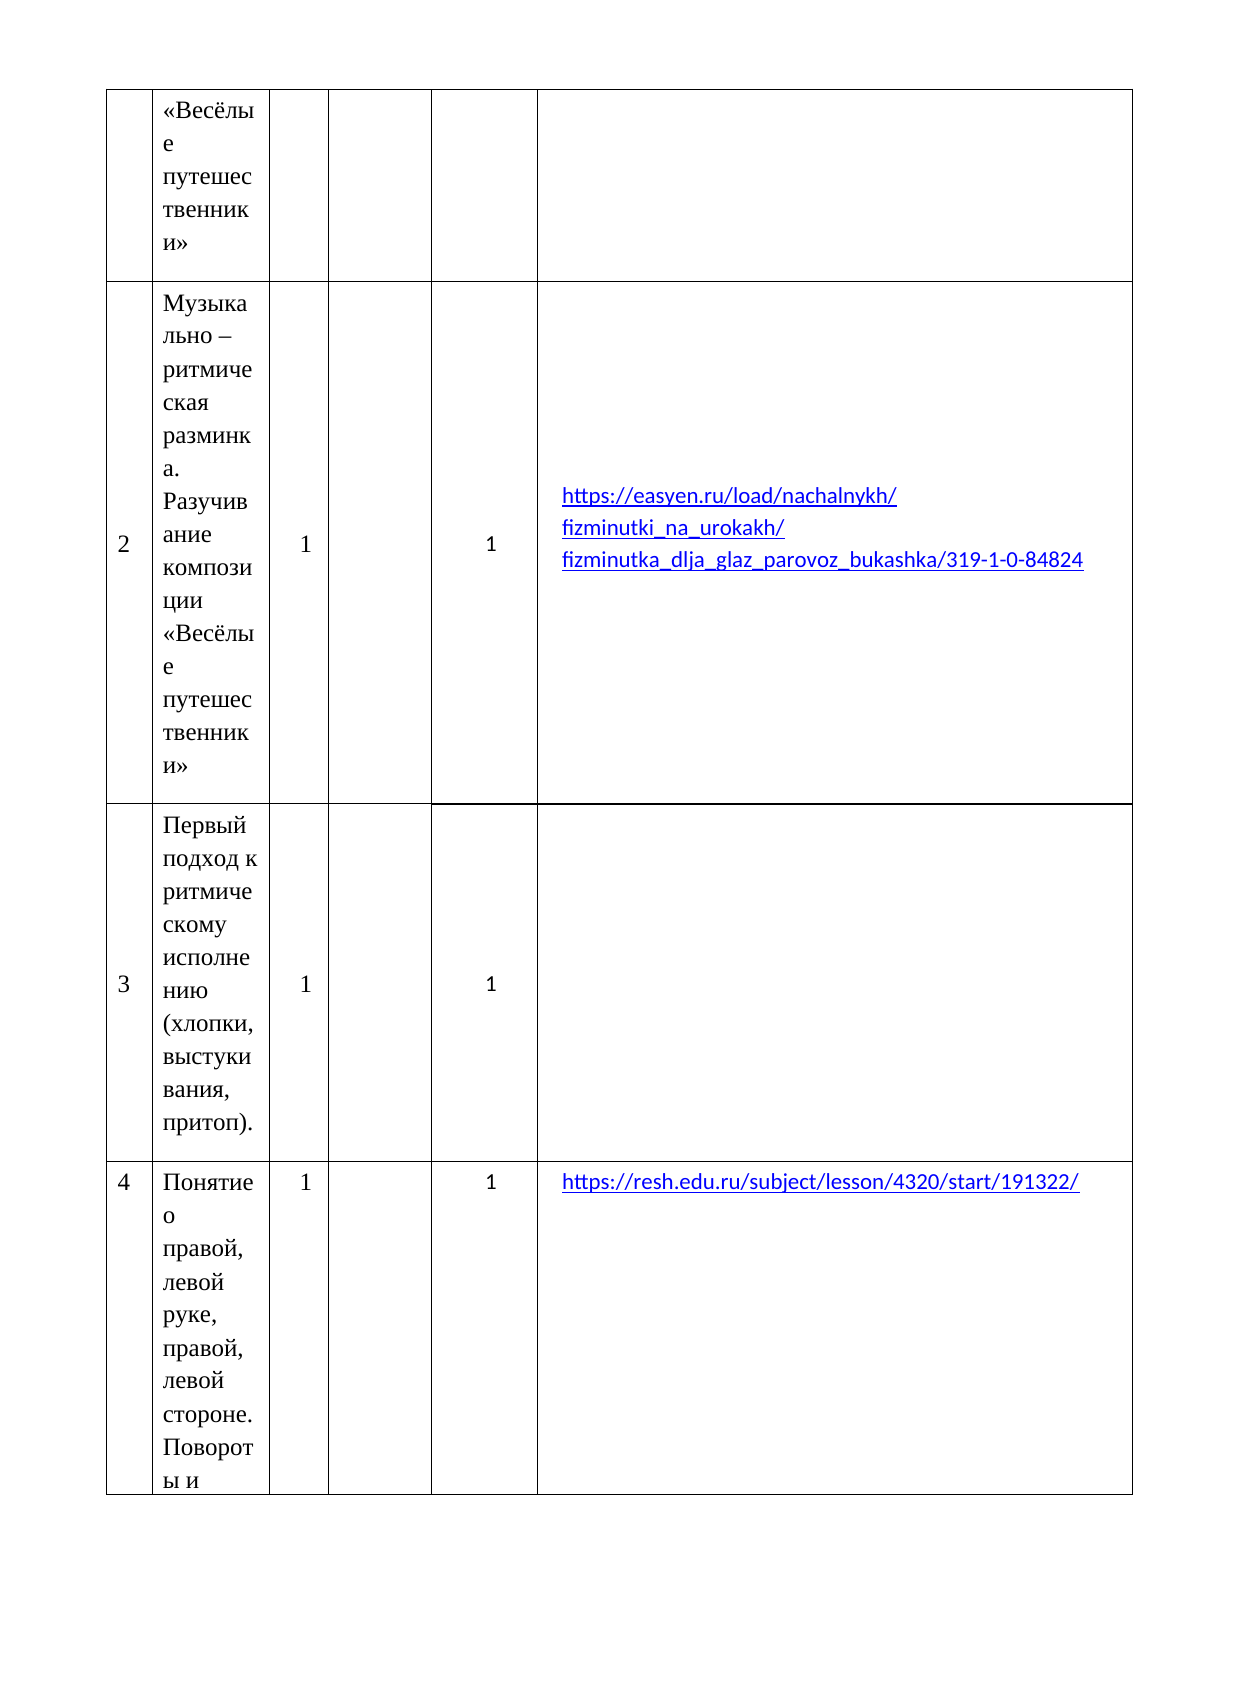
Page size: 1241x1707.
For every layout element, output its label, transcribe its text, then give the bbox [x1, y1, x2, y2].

table_cell 1 [432, 282, 537, 803]
table_cell [538, 805, 1132, 1161]
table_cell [153, 90, 269, 281]
table_cell 1 [432, 805, 537, 1161]
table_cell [153, 1162, 269, 1493]
table_cell 4 [107, 1162, 152, 1493]
table_cell 1 [270, 1162, 328, 1493]
table_cell Первый подход к ритмическому исполнению (хлопки, выстукивания, притоп). [153, 804, 269, 1161]
table_cell Музыкально – ритмическая разминка. Разучивание композиции «Весёлые путешественники» [153, 282, 269, 803]
table_cell 1 [432, 1162, 537, 1493]
table_cell [329, 804, 431, 1161]
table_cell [538, 1162, 1132, 1493]
table_cell [329, 90, 431, 281]
table_cell 3 [107, 804, 152, 1161]
table_cell 1 [270, 282, 328, 803]
table_cell https://easyen.ru/load/nachalnykh/fizminutki_na_urokakh/fizminutka_dlja_glaz_parovoz_bukashka/319-1-0-84824 [538, 282, 1132, 803]
table_cell 2 [107, 282, 152, 803]
table_cell 1 [107, 90, 152, 281]
table_cell 1 [270, 804, 328, 1161]
table_cell [329, 1162, 431, 1493]
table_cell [538, 90, 1132, 281]
table_cell 1 [432, 90, 537, 281]
table_cell [329, 282, 431, 803]
table_cell 1 [270, 90, 328, 281]
